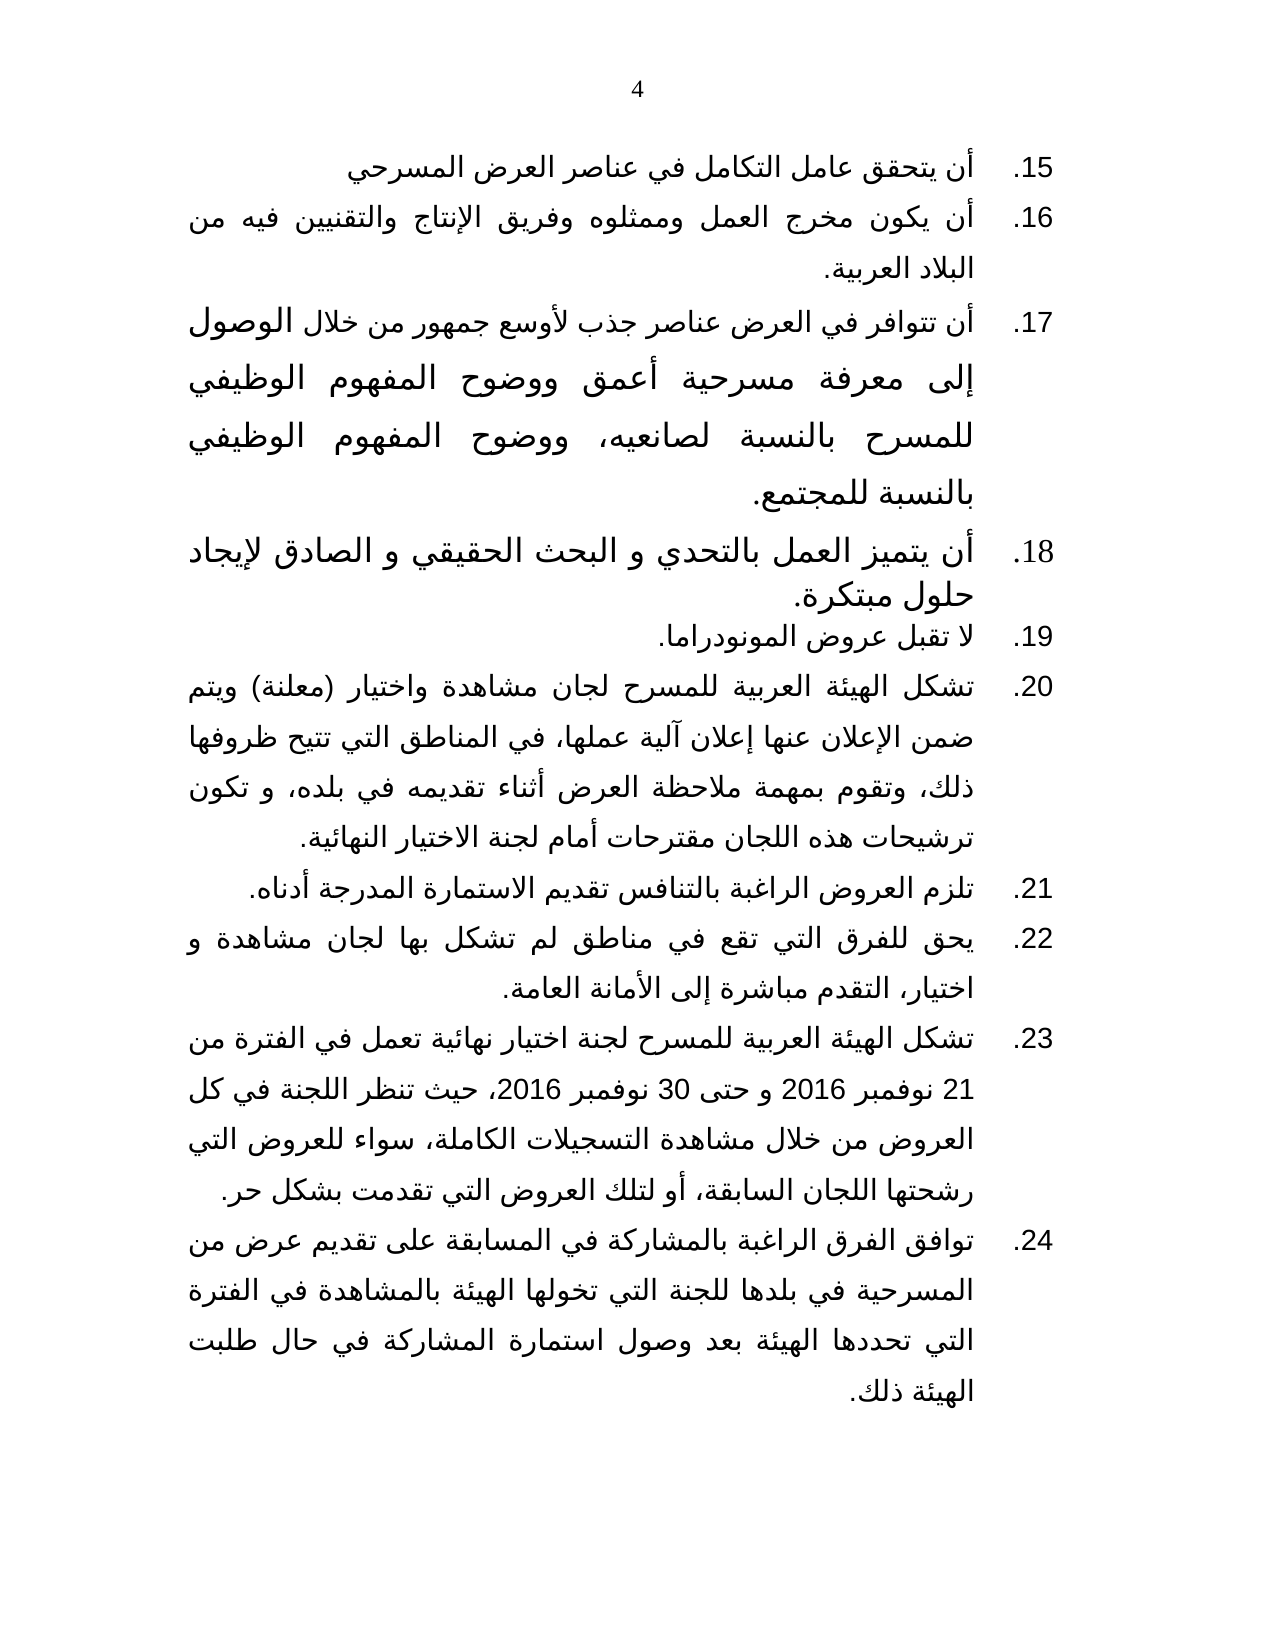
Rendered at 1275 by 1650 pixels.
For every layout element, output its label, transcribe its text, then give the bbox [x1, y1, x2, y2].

list تلزم العروض الراغبة بالتنافس تقديم الاستمارة المدرجة أدناه. [187, 871, 1012, 904]
list تشكل الهيئة العربية للمسرح لجان مشاهدة واختيار (معلنة) ويتم ضمن الإعلان عنها إعلان آلية عملها، في المناطق التي تتيح ظروفها ذلك، وتقوم بمهمة ملاحظة العرض أثناء تقديمه في بلده، و تكون ترشيحات هذه اللجان مقترحات أمام لجنة الاختيار النهائية. [187, 669, 1012, 854]
list يحق للفرق التي تقع في مناطق لم تشكل بها لجان مشاهدة و اختيار، التقدم مباشرة إلى الأمانة العامة. [187, 921, 1012, 1005]
list أن يكون مخرج العمل وممثلوه وفريق الإنتاج والتقنيين فيه من البلاد العربية. [187, 200, 1012, 284]
list توافق الفرق الراغبة بالمشاركة في المسابقة على تقديم عرض من المسرحية في بلدها للجنة التي تخولها الهيئة بالمشاهدة في الفترة التي تحددها الهيئة بعد وصول استمارة المشاركة في حال طلبت الهيئة ذلك. [187, 1223, 1012, 1407]
list أن يتحقق عامل التكامل في عناصر العرض المسرحي [187, 150, 1012, 183]
list أن يتميز العمل بالتحدي و البحث الحقيقي و الصادق لإيجاد حلول مبتكرة. [187, 531, 1012, 613]
list تشكل الهيئة العربية للمسرح لجنة اختيار نهائية تعمل في الفترة من 21 نوفمبر 2016 و حتى 30 نوفمبر 2016، حيث تنظر اللجنة في كل العروض من خلال مشاهدة التسجيلات الكاملة، سواء للعروض التي رشحتها اللجان السابقة، أو لتلك العروض التي تقدمت بشكل حر. [187, 1022, 1012, 1206]
list أن تتوافر في العرض عناصر جذب لأوسع جمهور من خلال الوصول إلى معرفة مسرحية أعمق ووضوح المفهوم الوظيفي للمسرح بالنسبة لصانعيه، ووضوح المفهوم الوظيفي بالنسبة للمجتمع. [187, 301, 1012, 512]
list لا تقبل عروض المونودراما. [187, 619, 1012, 653]
